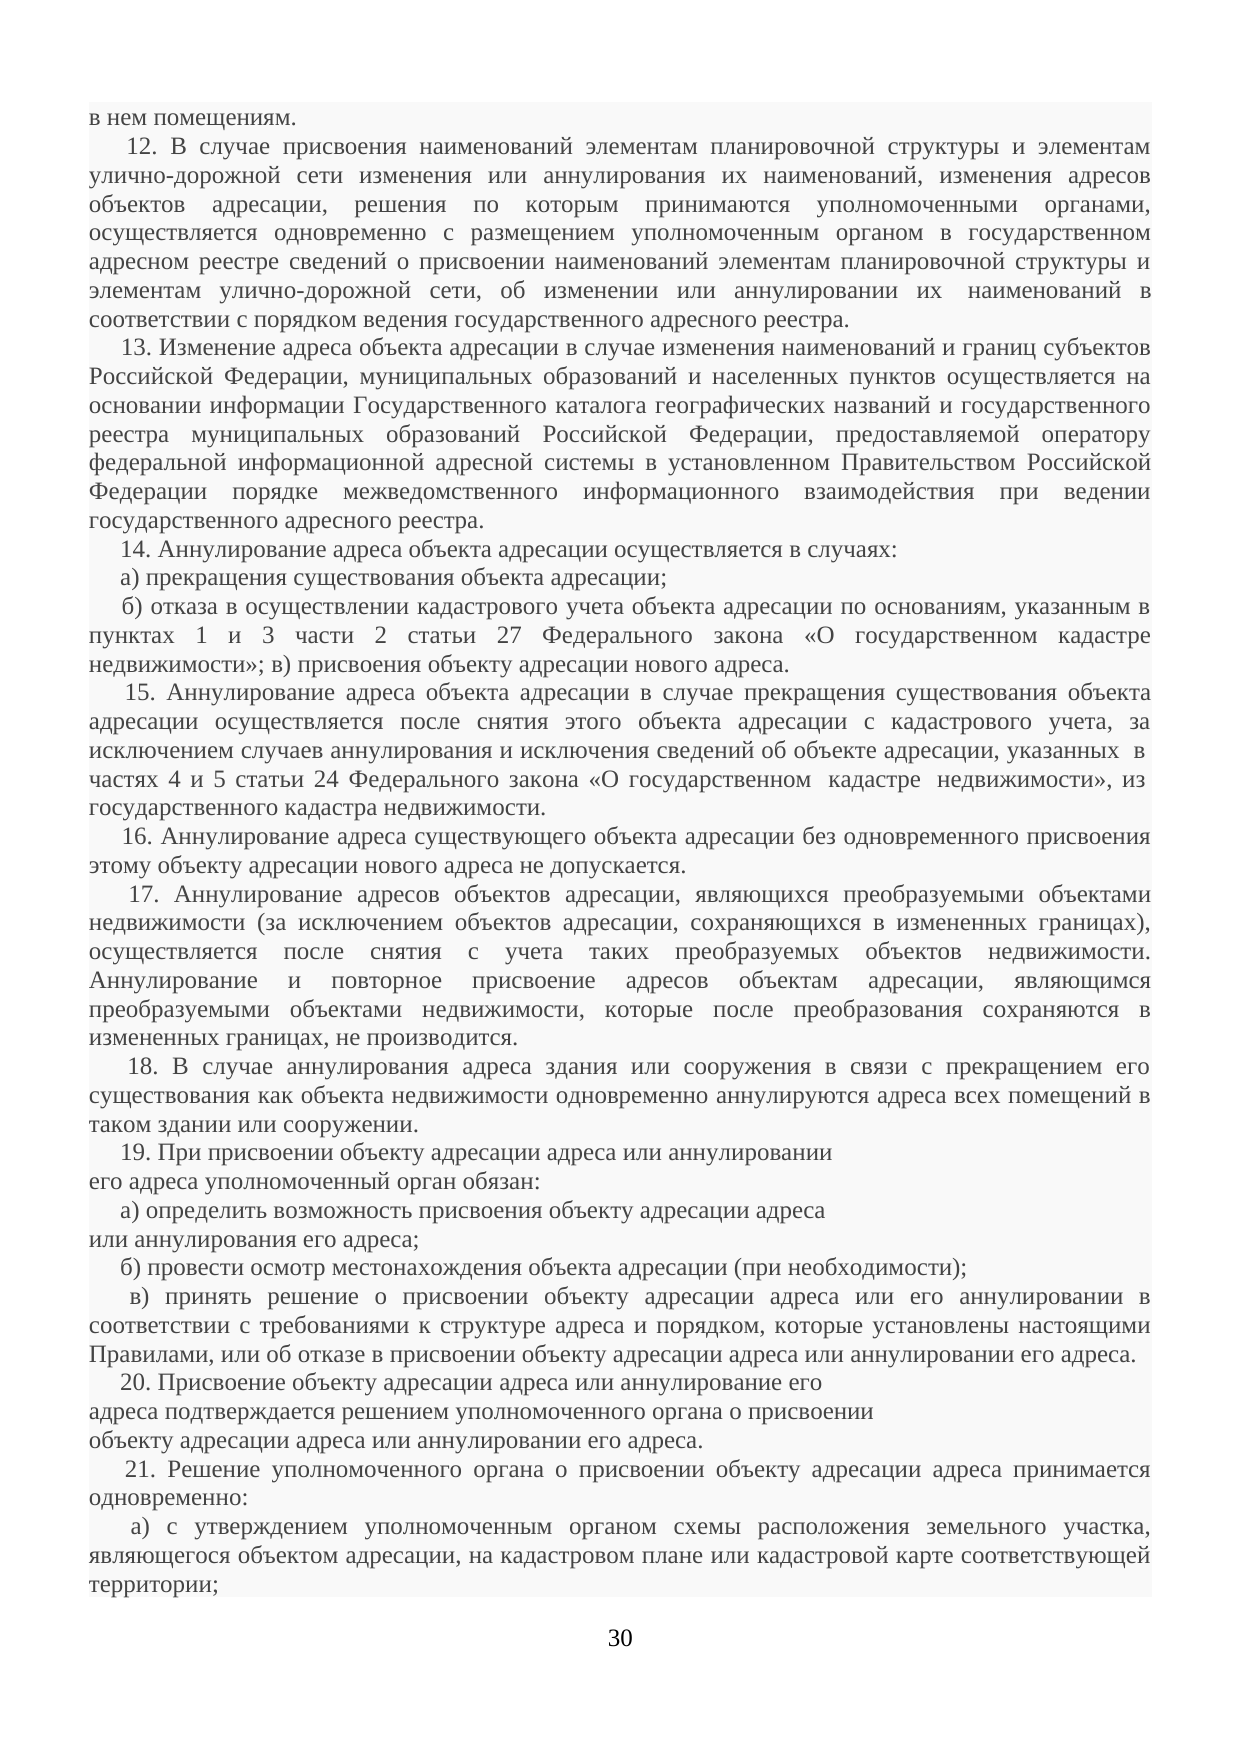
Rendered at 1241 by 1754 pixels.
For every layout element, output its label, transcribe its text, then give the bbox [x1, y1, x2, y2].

text 17. Аннулирование адресов объектов адресации, являющихся преобразуемыми объектами недвижимости (за исключением объектов адресации, сохраняющихся в измененных границах), осуществляется после снятия с учета таких преобразуемых объектов недвижимости. Аннулирование и повторное присвоение адресов объектам адресации, являющимся преобразуемыми объектами недвижимости, которые после преобразования сохраняются в измененных границах, не производится. [89, 879, 1152, 1051]
text а) определить возможность присвоения объекту адресации адреса [89, 1195, 1152, 1224]
text 20. Присвоение объекту адресации адреса или аннулирование его [89, 1367, 1152, 1396]
text а) прекращения существования объекта адресации; [89, 562, 1152, 591]
text 14. Аннулирование адреса объекта адресации осуществляется в случаях: [89, 534, 1152, 562]
text объекту адресации адреса или аннулировании его адреса. [89, 1425, 1152, 1454]
text 12. В случае присвоения наименований элементам планировочной структуры и элементам улично-дорожной сети изменения или аннулирования их наименований, изменения адресов объектов адресации, решения по которым принимаются уполномоченными органами, осуществляется одновременно с размещением уполномоченным органом в государственном адресном реестре сведений о присвоении наименований элементам планировочной структуры и элементам улично-дорожной сети, об изменении или аннулировании их наименований в соответствии с порядком ведения государственного адресного реестра. [89, 131, 1152, 332]
text в нем помещениям. [89, 102, 1152, 131]
text б) отказа в осуществлении кадастрового учета объекта адресации по основаниям, указанным в пунктах 1 и 3 части 2 статьи 27 Федерального закона «О государственном кадастре недвижимости»; в) присвоения объекту адресации нового адреса. [89, 591, 1152, 677]
text 21. Решение уполномоченного органа о присвоении объекту адресации адреса принимается одновременно: [89, 1454, 1152, 1511]
text 18. В случае аннулирования адреса здания или сооружения в связи с прекращением его существования как объекта недвижимости одновременно аннулируются адреса всех помещений в таком здании или сооружении. [89, 1051, 1152, 1137]
text адреса подтверждается решением уполномоченного органа о присвоении [89, 1396, 1152, 1425]
text 16. Аннулирование адреса существующего объекта адресации без одновременного присвоения этому объекту адресации нового адреса не допускается. [89, 821, 1152, 879]
text в) принять решение о присвоении объекту адресации адреса или его аннулировании в соответствии с требованиями к структуре адреса и порядком, которые установлены настоящими Правилами, или об отказе в присвоении объекту адресации адреса или аннулировании его адреса. [89, 1281, 1152, 1367]
text б) провести осмотр местонахождения объекта адресации (при необходимости); [89, 1252, 1152, 1281]
text а) с утверждением уполномоченным органом схемы расположения земельного участка, являющегося объектом адресации, на кадастровом плане или кадастровой карте соответствующей территории; [89, 1511, 1152, 1597]
text или аннулирования его адреса; [89, 1224, 1152, 1252]
text его адреса уполномоченный орган обязан: [89, 1166, 1152, 1195]
text 19. При присвоении объекту адресации адреса или аннулировании [89, 1137, 1152, 1166]
text 13. Изменение адреса объекта адресации в случае изменения наименований и границ субъектов Российской Федерации, муниципальных образований и населенных пунктов осуществляется на основании информации Государственного каталога географических названий и государственного реестра муниципальных образований Российской Федерации, предоставляемой оператору федеральной информационной адресной системы в установленном Правительством Российской Федерации порядке межведомственного информационного взаимодействия при ведении государственного адресного реестра. [89, 332, 1152, 534]
text 15. Аннулирование адреса объекта адресации в случае прекращения существования объекта адресации осуществляется после снятия этого объекта адресации с кадастрового учета, за исключением случаев аннулирования и исключения сведений об объекте адресации, указанных в частях 4 и 5 статьи 24 Федерального закона «О государственном кадастре недвижимости», из государственного кадастра недвижимости. [89, 677, 1152, 821]
